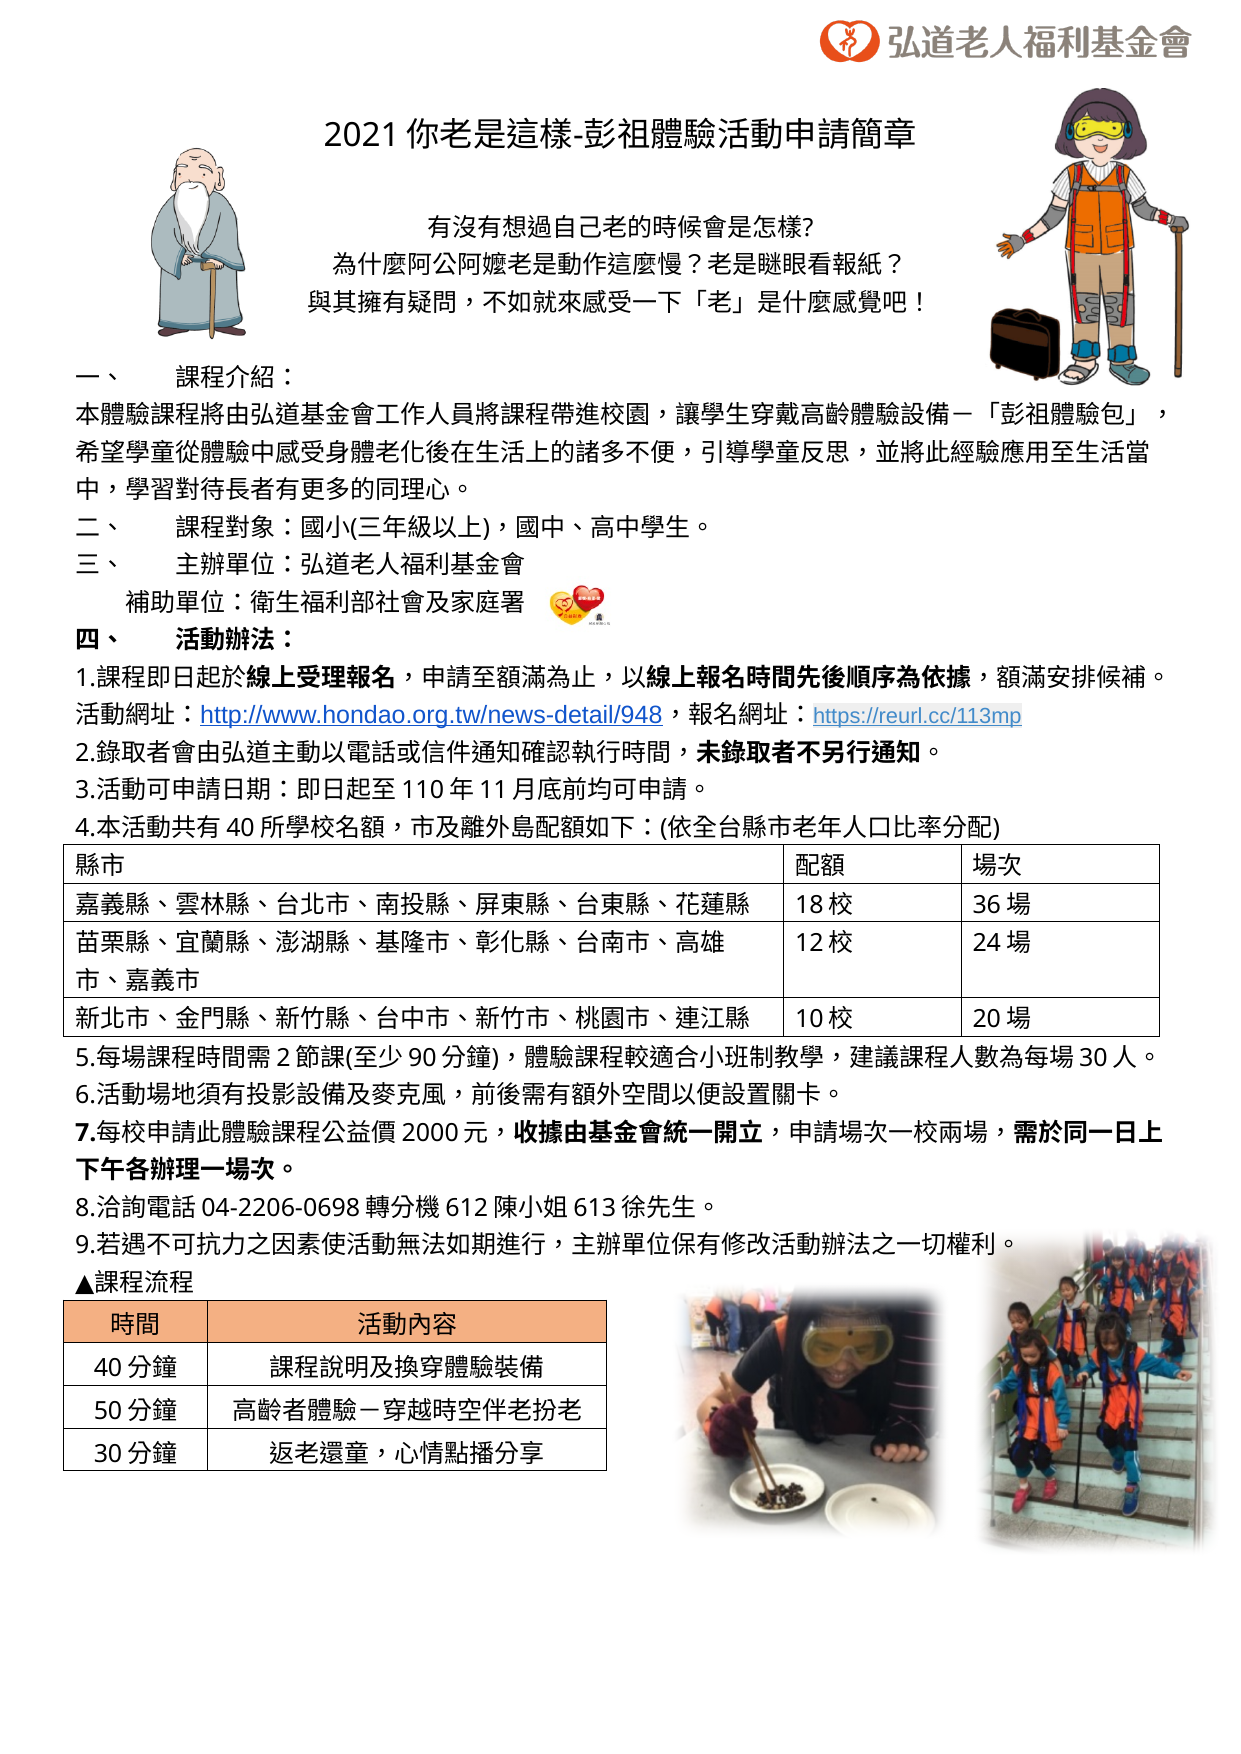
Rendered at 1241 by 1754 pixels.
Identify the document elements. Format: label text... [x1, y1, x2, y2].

list 主辦單位：弘道老人福利基金會 [75, 544, 1165, 582]
list 每場課程時間需2節課(至少90分鐘)，體驗課程較適合小班制教學，建議課程人數為每場30人。 [75, 1037, 1165, 1074]
table_header 縣市 [64, 845, 783, 883]
table_cell 返老還童，心情點播分享 [208, 1429, 606, 1470]
list ▲課程流程 [75, 1262, 1165, 1299]
list 課程介紹： [75, 357, 1165, 394]
table_cell 苗栗縣、宜蘭縣、澎湖縣、基隆市、彰化縣、台南市、高雄市、嘉義市 [64, 922, 783, 997]
table_cell 高齡者體驗－穿越時空伴老扮老 [208, 1386, 606, 1428]
table_cell 50分鐘 [64, 1386, 207, 1428]
table_cell 20場 [962, 998, 1159, 1036]
list 每校申請此體驗課程公益價2000元，收據由基金會統一開立，申請場次一校兩場，需於同一日上下午各辦理一場次。 [75, 1112, 1165, 1187]
text 本體驗課程將由弘道基金會工作人員將課程帶進校園，讓學生穿戴高齡體驗設備－「彭祖體驗包」，希望學童從體驗中感受身體老化後在生活上的諸多不便，引導學童反思，並將此經驗應用至生活當中，學習對待長者有更多的同理心。 [75, 394, 1165, 507]
table_cell 36場 [962, 884, 1159, 921]
picture [1003, 1256, 1192, 1528]
table_cell 12校 [784, 922, 961, 997]
table_cell 嘉義縣、雲林縣、台北市、南投縣、屏東縣、台東縣、花蓮縣 [64, 884, 783, 921]
table_cell 課程說明及換穿體驗裝備 [208, 1343, 606, 1385]
table_cell 10校 [784, 998, 961, 1036]
list 錄取者會由弘道主動以電話或信件通知確認執行時間，未錄取者不另行通知。 [75, 732, 1165, 769]
table_cell 40分鐘 [64, 1343, 207, 1385]
picture [799, 0, 1212, 83]
table_header 配額 [784, 845, 961, 883]
text 有沒有想過自己老的時候會是怎樣? [75, 207, 1165, 244]
picture [141, 319, 253, 342]
picture [985, 88, 1199, 391]
list 洽詢電話04-2206-0698轉分機612陳小姐613徐先生。 [75, 1187, 1165, 1224]
table_header 時間 [64, 1301, 207, 1342]
text 補助單位：衛生福利部社會及家庭署 [125, 582, 1165, 619]
table_cell 30分鐘 [64, 1429, 207, 1470]
text 2021你老是這樣-彭祖體驗活動申請簡章 [75, 94, 1165, 169]
table_header 活動內容 [208, 1301, 606, 1342]
list 課程即日起於線上受理報名，申請至額滿為止，以線上報名時間先後順序為依據，額滿安排候補。活動網址：http://www.hondao.org.tw/news-detail/948，報名網址：https://reurl.cc/113mp [75, 657, 1165, 732]
table_cell 18校 [784, 884, 961, 921]
list 活動場地須有投影設備及麥克風，前後需有額外空間以便設置關卡。 [75, 1074, 1165, 1112]
list 活動辦法： [75, 619, 1165, 657]
list 課程對象：國小(三年級以上)，國中、高中學生。 [75, 507, 1165, 544]
picture [701, 1311, 920, 1511]
table_header 場次 [962, 845, 1159, 883]
text 為什麼阿公阿嬤老是動作這麼慢？老是瞇眼看報紙？ [75, 244, 1165, 282]
list 活動可申請日期：即日起至110年11月底前均可申請。 [75, 769, 1165, 807]
list 若遇不可抗力之因素使活動無法如期進行，主辦單位保有修改活動辦法之一切權利。 [75, 1224, 1165, 1262]
table_cell 新北市、金門縣、新竹縣、台中市、新竹市、桃園市、連江縣 [64, 998, 783, 1036]
text 與其擁有疑問，不如就來感受一下「老」是什麼感覺吧！ [75, 282, 1165, 319]
table_cell 24場 [962, 922, 1159, 997]
picture [141, 169, 253, 207]
list 本活動共有40所學校名額，市及離外島配額如下：(依全台縣市老年人口比率分配) [75, 807, 1165, 844]
